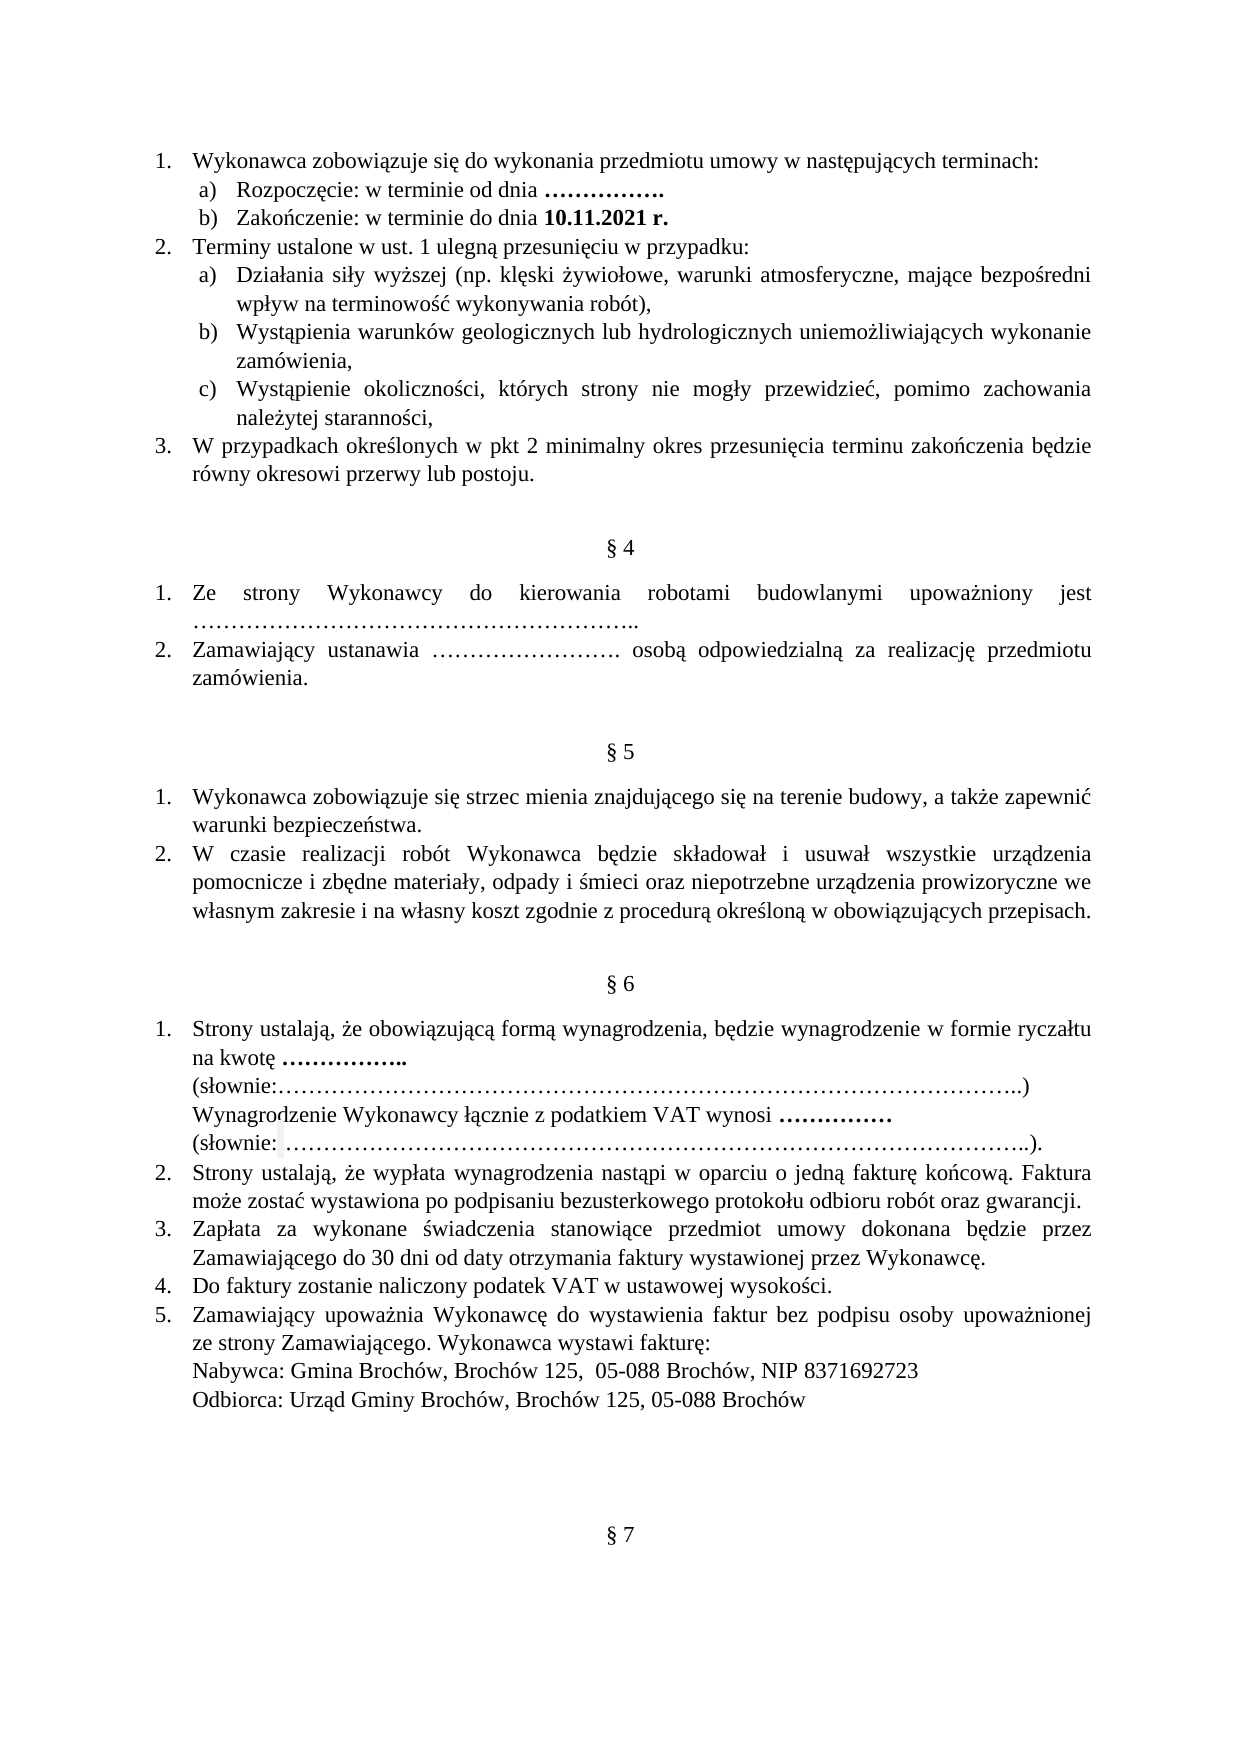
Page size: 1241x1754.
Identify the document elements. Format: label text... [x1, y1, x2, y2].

text § 6 [148, 970, 1093, 997]
list Wynagrodzenie Wykonawcy łącznie z podatkiem VAT wynosi …………… [192, 1101, 1093, 1127]
list Wystąpienia warunków geologicznych lub hydrologicznych uniemożliwiających wykonanie zamówienia, [199, 318, 1093, 373]
list Odbiorca: Urząd Gminy Brochów, Brochów 125, 05-088 Brochów [192, 1386, 1093, 1412]
list Wykonawca zobowiązuje się do wykonania przedmiotu umowy w następujących terminach: [154, 148, 1093, 174]
text § 4 [148, 534, 1093, 560]
text § 7 [148, 1521, 1093, 1548]
list Do faktury zostanie naliczony podatek VAT w ustawowej wysokości. [154, 1272, 1093, 1299]
list W przypadkach określonych w pkt 2 minimalny okres przesunięcia terminu zakończenia będzie równy okresowi przerwy lub postoju. [154, 432, 1093, 487]
list Wykonawca zobowiązuje się strzec mienia znajdującego się na terenie budowy, a także zapewnić warunki bezpieczeństwa. [154, 783, 1093, 838]
list Zapłata za wykonane świadczenia stanowiące przedmiot umowy dokonana będzie przez Zamawiającego do 30 dni od daty otrzymania faktury wystawionej przez Wykonawcę. [154, 1215, 1093, 1270]
list Działania siły wyższej (np. klęski żywiołowe, warunki atmosferyczne, mające bezpośredni wpływ na terminowość wykonywania robót), [199, 261, 1093, 316]
list (słownie:……………………………………………………………………………………..) [192, 1072, 1093, 1099]
list Zamawiający ustanawia ……………………. osobą odpowiedzialną za realizację przedmiotu zamówienia. [154, 636, 1093, 691]
list Strony ustalają, że wypłata wynagrodzenia nastąpi w oparciu o jedną fakturę końcową. Faktura może zostać wystawiona po podpisaniu bezusterkowego protokołu odbioru robót oraz gwarancji. [154, 1158, 1093, 1213]
list Zamawiający upoważnia Wykonawcę do wystawienia faktur bez podpisu osoby upoważnionej ze strony Zamawiającego. Wykonawca wystawi fakturę: [154, 1301, 1093, 1356]
list Terminy ustalone w ust. 1 ulegną przesunięciu w przypadku: [154, 233, 1093, 259]
list Wystąpienie okoliczności, których strony nie mogły przewidzieć, pomimo zachowania należytej staranności, [199, 375, 1093, 430]
list Zakończenie: w terminie do dnia 10.11.2021 r. [199, 204, 1093, 231]
list Ze strony Wykonawcy do kierowania robotami budowlanymi upoważniony jest ………………………………………………….. [154, 579, 1093, 634]
list W czasie realizacji robót Wykonawca będzie składował i usuwał wszystkie urządzenia pomocnicze i zbędne materiały, odpady i śmieci oraz niepotrzebne urządzenia prowizoryczne we własnym zakresie i na własny koszt zgodnie z procedurą określoną w obowiązujących przepisach. [154, 840, 1093, 923]
text § 5 [148, 738, 1093, 764]
list Strony ustalają, że obowiązującą formą wynagrodzenia, będzie wynagrodzenie w formie ryczałtu na kwotę …………….. [154, 1015, 1093, 1070]
list Rozpoczęcie: w terminie od dnia ……………. [199, 176, 1093, 202]
list (słownie: ……………………………………………………………………………………..). [284, 1129, 1093, 1156]
list Nabywca: Gmina Brochów, Brochów 125, 05-088 Brochów, NIP 8371692723 [192, 1358, 1093, 1384]
